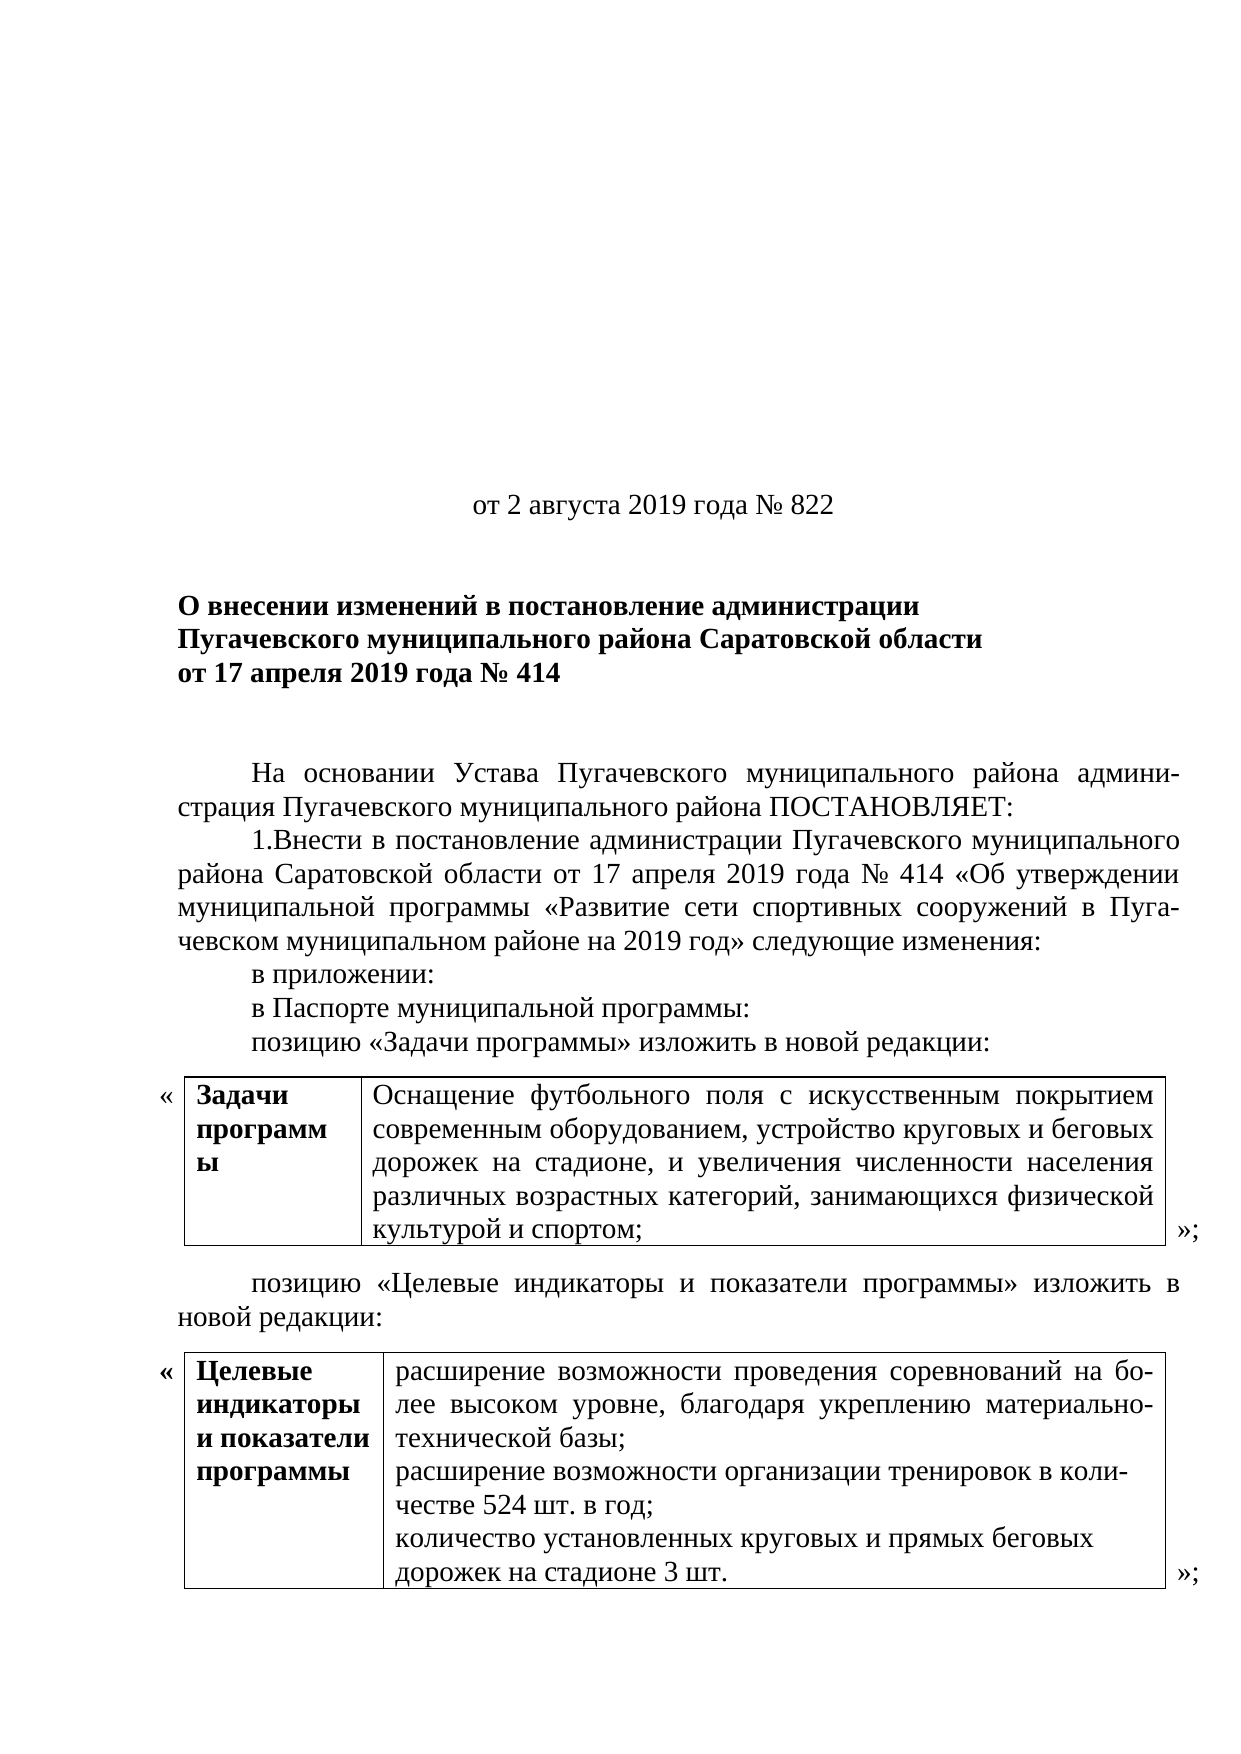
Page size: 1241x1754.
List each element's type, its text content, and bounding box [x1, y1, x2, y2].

text в приложении: [177, 957, 1181, 990]
text от 2 августа 2019 года № 822 [398, 487, 1181, 521]
text позицию «Задачи программы» изложить в новой редакции: [177, 1024, 1181, 1057]
table_header Целевые индикаторы и показатели программы [185, 1353, 383, 1587]
text Пугачевского муниципального района Саратовской области [177, 621, 1122, 655]
text от 17 апреля 2019 года № 414 [177, 655, 1122, 688]
text На основании Устава Пугачевского муниципального района админи-страция Пугачевского муниципального района ПОСТАНОВЛЯЕТ: [177, 755, 1181, 822]
table_header « [148, 1352, 184, 1587]
table_header « [148, 1076, 184, 1245]
table_header Оснащение футбольного поля с искусственным покрытием современным оборудованием, устройство круговых и беговых дорожек на стадионе, и увеличения численности населения различных возрастных категорий, занимающихся физической культурой и спортом; [362, 1078, 1165, 1245]
text О внесении изменений в постановление администрации [177, 588, 1122, 621]
table_header »; [1166, 1352, 1211, 1587]
text 1.Внести в постановление администрации Пугачевского муниципального района Саратовской области от 17 апреля 2019 года № 414 «Об утверждении муниципальной программы «Развитие сети спортивных сооружений в Пуга-чевском муниципальном районе на 2019 год» следующие изменения: [177, 822, 1181, 957]
table_header Задачи программы [185, 1078, 361, 1245]
table_header »; [1166, 1076, 1211, 1245]
table_header расширение возможности проведения соревнований на бо-лее высоком уровне, благодаря укреплению материально-технической базы; расширение возможности организации тренировок в коли-честве 524 шт. в год; количество установленных круговых и прямых беговых дорожек на стадионе 3 шт. [384, 1353, 1165, 1587]
text позицию «Целевые индикаторы и показатели программы» изложить в новой редакции: [177, 1265, 1181, 1332]
text в Паспорте муниципальной программы: [177, 990, 1181, 1024]
